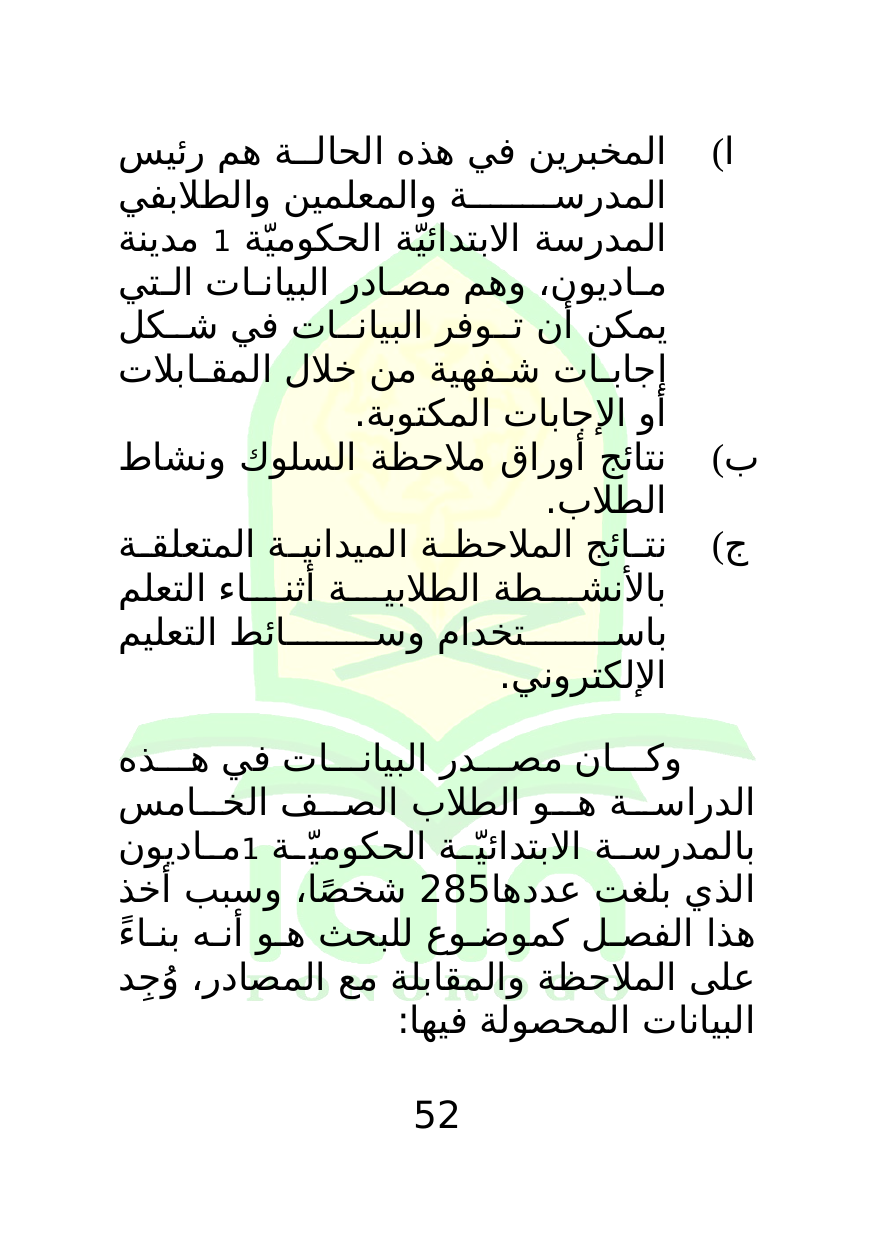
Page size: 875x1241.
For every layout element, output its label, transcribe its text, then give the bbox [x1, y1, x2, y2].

text وكان مصدر البيانات في هذه الدراسة هو الطلاب الصف الخامس بالمدرسة الابتدائيّة الحكوميّة 1ماديون الذي بلغت عددها285 شخصًا، وسبب أخذ هذا الفصل كموضوع للبحث هو أنه بناءً على الملاحظة والمقابلة مع المصادر، وُجِد البيانات المحصولة فيها: [118, 737, 756, 1043]
list المخبرين في هذه الحالة هم رئيس المدرسة والمعلمين والطلابفي المدرسة الابتدائيّة الحكوميّة 1 مدينة ماديون، وهم مصادر البيانات التي يمكن أن توفر البيانات في شكل إجابات شفهية من خلال المقابلات أو الإجابات المكتوبة. [118, 129, 712, 435]
list نتائج أوراق ملاحظة السلوك ونشاط الطلاب. [118, 435, 712, 523]
list نتائج الملاحظة الميدانية المتعلقة بالأنشطة الطلابية أثناء التعلم باستخدام وسائط التعليم الإلكتروني. [118, 523, 712, 697]
